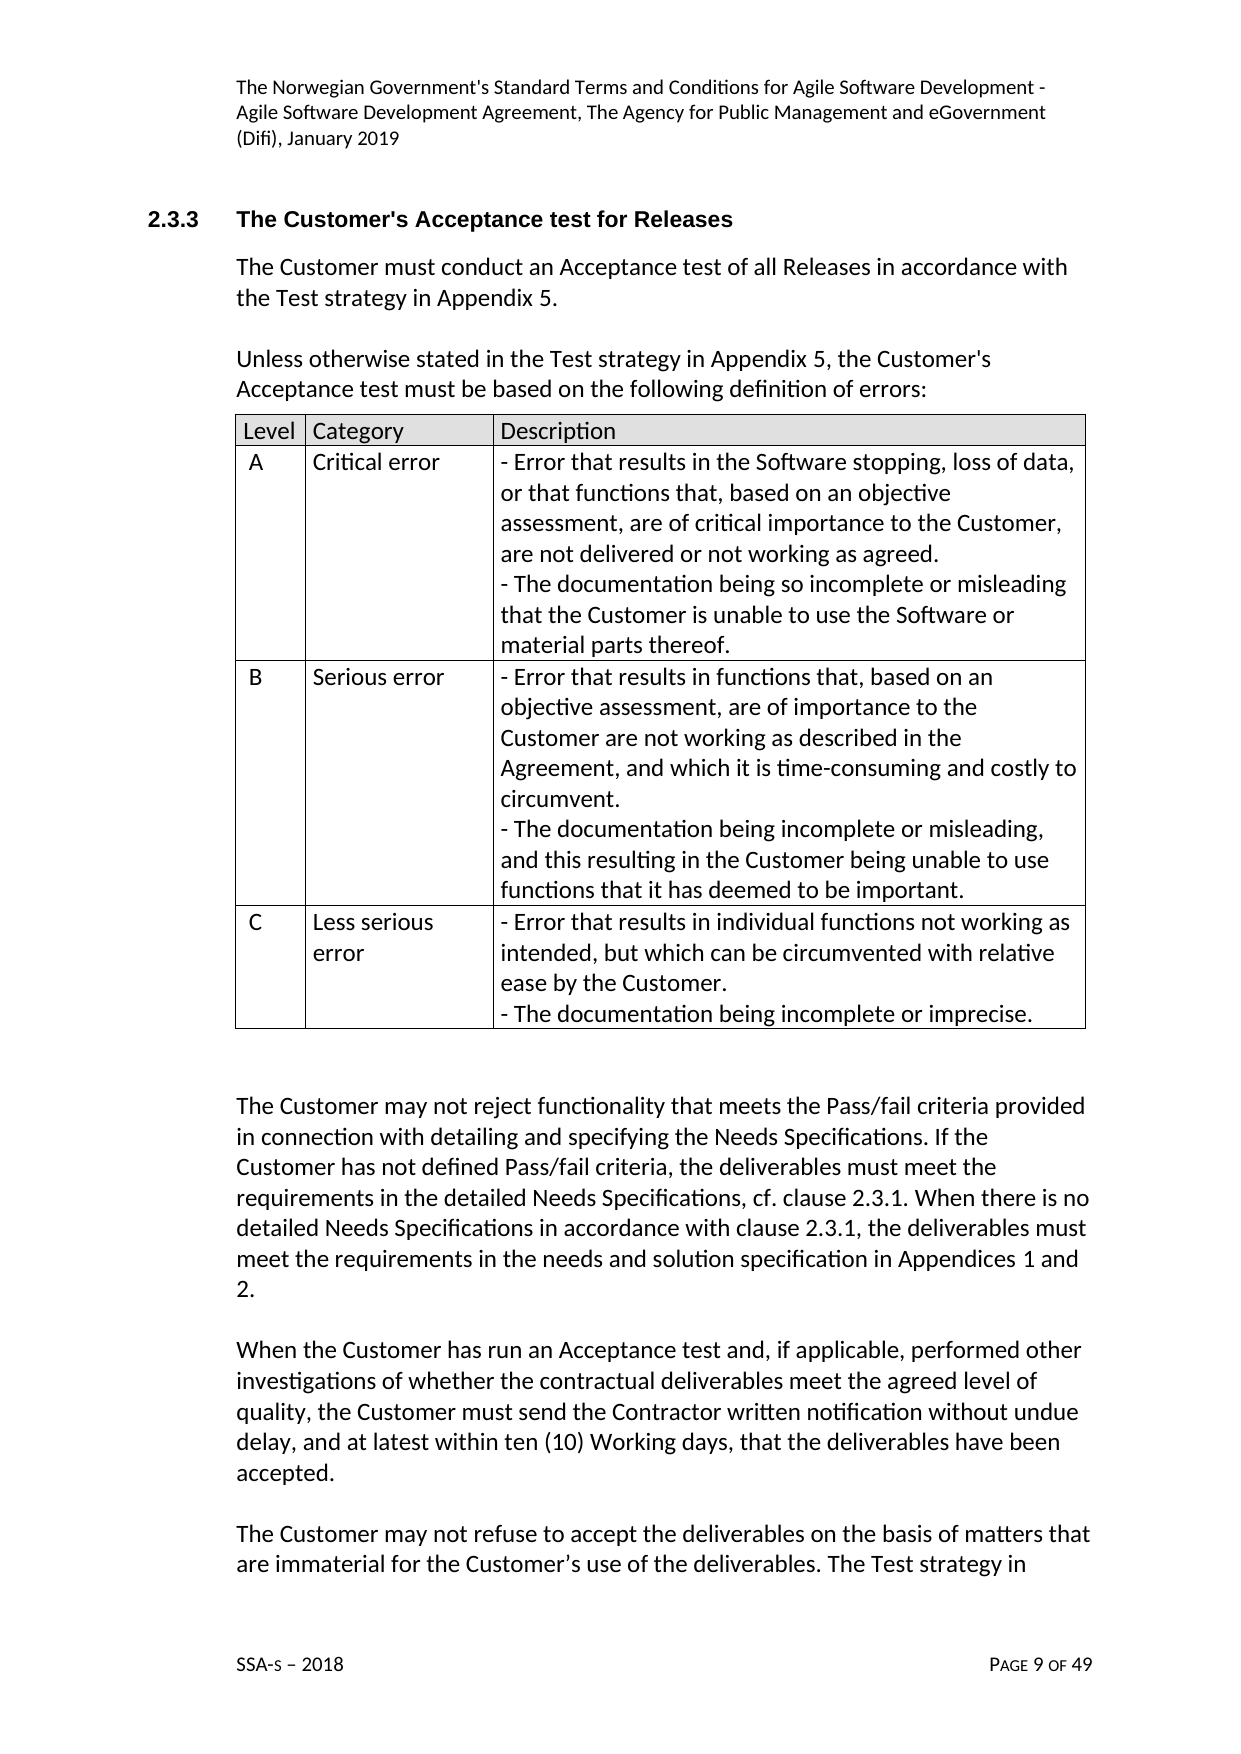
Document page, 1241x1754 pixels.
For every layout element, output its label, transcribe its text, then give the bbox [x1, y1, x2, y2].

subtitle The Customer's Acceptance test for Releases [148, 206, 1092, 232]
text When the Customer has run an Acceptance test and, if applicable, performed other investigations of whether the contractual deliverables meet the agreed level of quality, the Customer must send the Contractor written notification without undue delay, and at latest within ten (10) Working days, that the deliverables have been accepted. [236, 1334, 1092, 1487]
table_cell Serious error [306, 661, 493, 905]
table_cell - Error that results in functions that, based on an objective assessment, are of importance to the Customer are not working as described in the Agreement, and which it is time-consuming and costly to circumvent. - The documentation being incomplete or misleading, and this resulting in the Customer being unable to use functions that it has deemed to be important. [494, 661, 1085, 905]
table_cell Critical error [306, 446, 493, 660]
table_header Category [306, 415, 493, 445]
table_cell C [236, 906, 305, 1028]
table_cell B [236, 661, 305, 905]
table_cell - Error that results in individual functions not working as intended, but which can be circumvented with relative ease by the Customer. - The documentation being incomplete or imprecise. [494, 906, 1085, 1028]
table_cell Less serious error [306, 906, 493, 1028]
table_cell - Error that results in the Software stopping, loss of data, or that functions that, based on an objective assessment, are of critical importance to the Customer, are not delivered or not working as agreed. - The documentation being so incomplete or misleading that the Customer is unable to use the Software or material parts thereof. [494, 446, 1085, 660]
text The Customer may not reject functionality that meets the Pass/fail criteria provided in connection with detailing and specifying the Needs Specifications. If the Customer has not defined Pass/fail criteria, the deliverables must meet the requirements in the detailed Needs Specifications, cf. clause 2.3.1. When there is no detailed Needs Specifications in accordance with clause 2.3.1, the deliverables must meet the requirements in the needs and solution specification in Appendices 1 and 2. [236, 1090, 1092, 1304]
text The Customer must conduct an Acceptance test of all Releases in accordance with the Test strategy in Appendix 5. [236, 251, 1092, 312]
table_header Description [494, 415, 1085, 445]
text Unless otherwise stated in the Test strategy in Appendix 5, the Customer's Acceptance test must be based on the following definition of errors: [236, 343, 1092, 404]
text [236, 1518, 1092, 1579]
table_cell A [236, 446, 305, 660]
table_header Level [236, 415, 305, 445]
